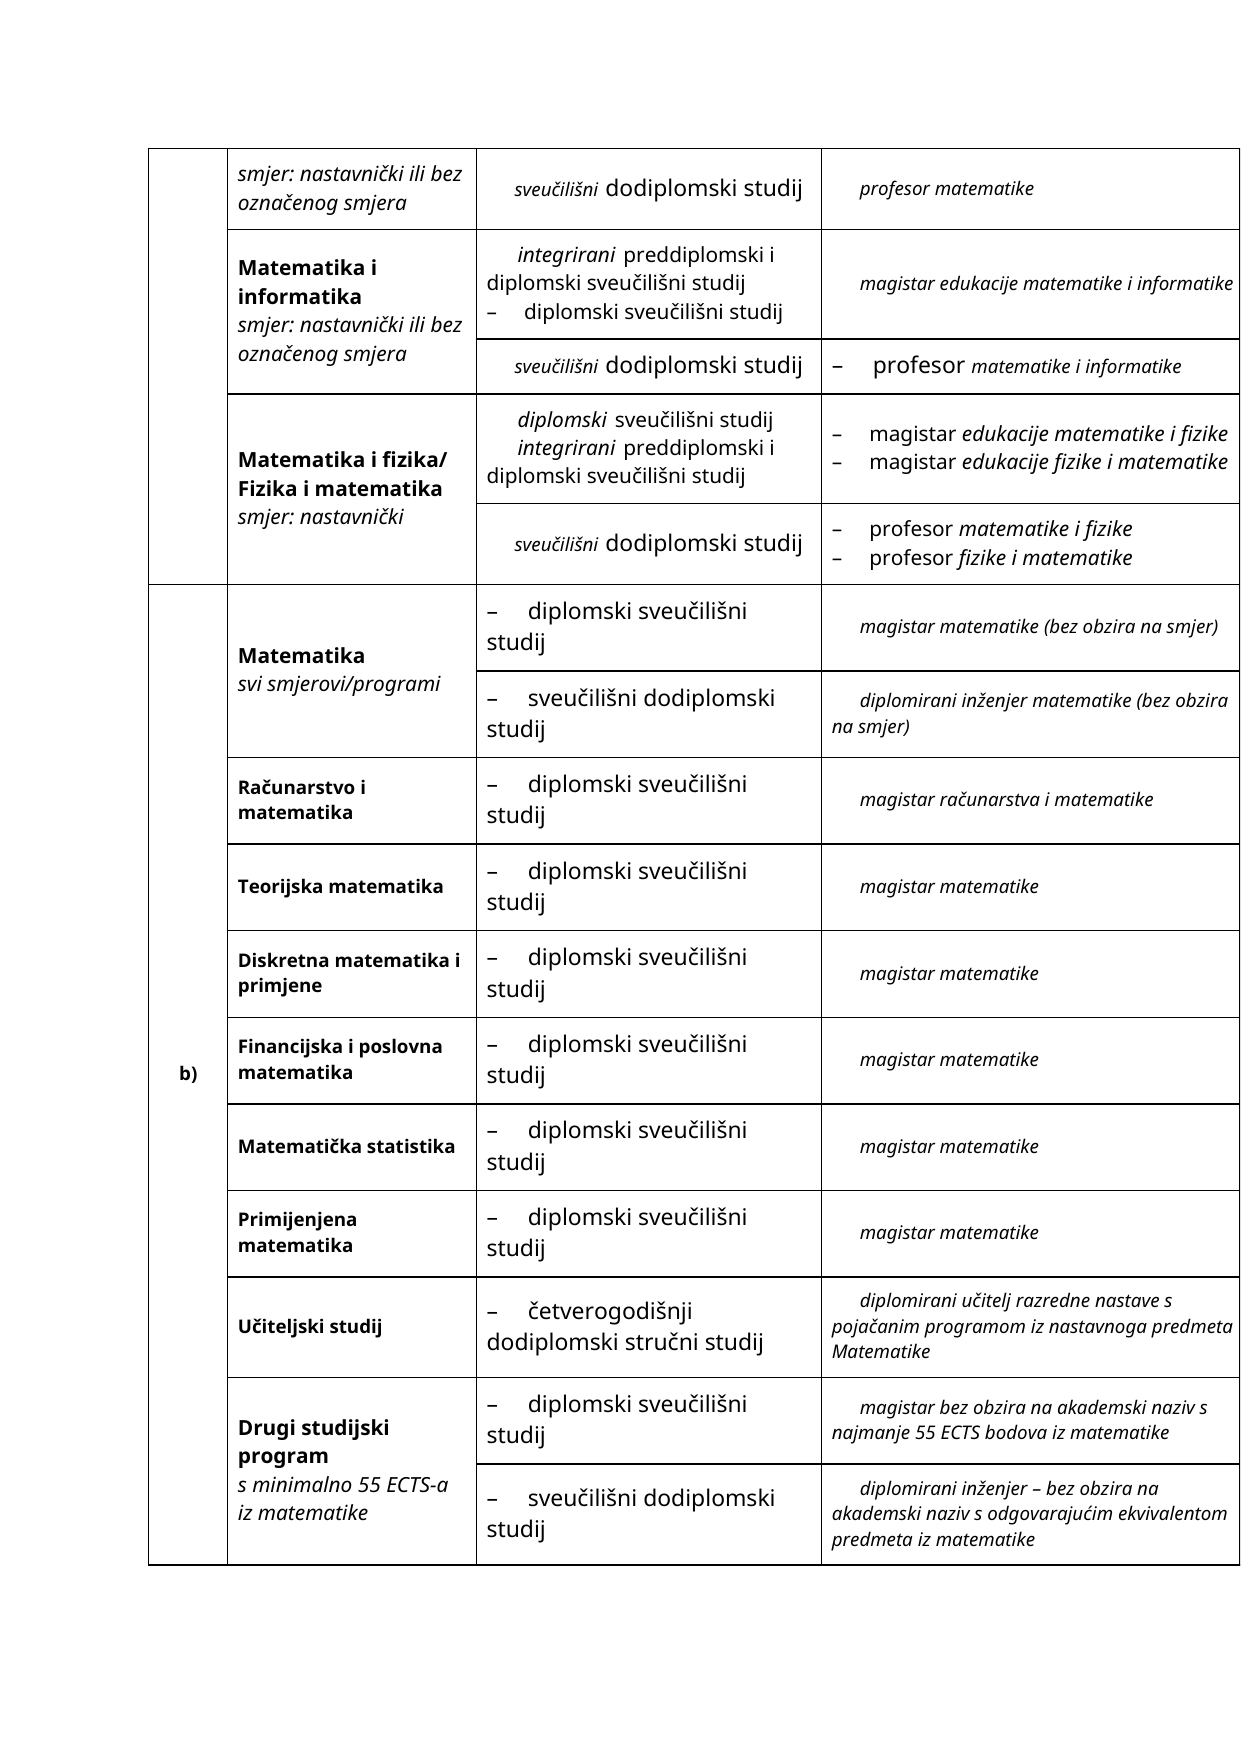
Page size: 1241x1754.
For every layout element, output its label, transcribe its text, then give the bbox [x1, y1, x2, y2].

table_cell magistar matematike [822, 845, 1239, 930]
table_cell magistar matematike [822, 1191, 1239, 1276]
table_cell – magistar edukacije matematike i fizike – magistar edukacije fizike i matematike [822, 395, 1239, 503]
table_cell Matematička statistika [228, 1105, 476, 1189]
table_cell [228, 149, 476, 228]
table_cell magistar matematike [822, 1018, 1239, 1103]
table_cell Primijenjena matematika [228, 1191, 476, 1276]
table_cell integrirani preddiplomski i diplomski sveučilišni studij – diplomski sveučilišni studij [477, 230, 821, 338]
table_cell sveučilišni dodiplomski studij [477, 504, 821, 583]
table_cell Matematika i informatika smjer: nastavnički ili bez označenog smjera [228, 230, 476, 393]
table_cell – diplomski sveučilišni studij [477, 758, 821, 843]
table_cell – diplomski sveučilišni studij [477, 585, 821, 670]
table_cell – diplomski sveučilišni studij [477, 1378, 821, 1463]
table_cell diplomirani inženjer – bez obzira na akademski naziv s odgovarajućim ekvivalentom predmeta iz matematike [822, 1465, 1239, 1564]
table_cell – sveučilišni dodiplomski studij [477, 1465, 821, 1564]
table_cell – diplomski sveučilišni studij [477, 1191, 821, 1276]
table_cell magistar matematike [822, 931, 1239, 1016]
table_cell Učiteljski studij [228, 1278, 476, 1377]
table_cell – diplomski sveučilišni studij [477, 1018, 821, 1103]
table_cell – diplomski sveučilišni studij [477, 845, 821, 930]
table_cell Računarstvo i matematika [228, 758, 476, 843]
table_cell – četverogodišnji dodiplomski stručni studij [477, 1278, 821, 1377]
table_cell profesor matematike [822, 149, 1239, 228]
table_cell Teorijska matematika [228, 845, 476, 930]
table_cell Financijska i poslovna matematika [228, 1018, 476, 1103]
table_cell Diskretna matematika i primjene [228, 931, 476, 1016]
table_cell magistar računarstva i matematike [822, 758, 1239, 843]
table_cell diplomirani učitelj razredne nastave s pojačanim programom iz nastavnoga predmeta Matematike [822, 1278, 1239, 1377]
table_cell a) [149, 149, 227, 583]
table_cell sveučilišni dodiplomski studij [477, 149, 821, 228]
table_cell sveučilišni dodiplomski studij [477, 340, 821, 393]
table_cell diplomirani inženjer matematike (bez obzira na smjer) [822, 672, 1239, 757]
table_cell – profesor matematike i fizike – profesor fizike i matematike [822, 504, 1239, 583]
table_cell Matematika i fizika/ Fizika i matematika smjer: nastavnički [228, 395, 476, 583]
table_cell magistar edukacije matematike i informatike [822, 230, 1239, 338]
table_cell – diplomski sveučilišni studij [477, 931, 821, 1016]
table_cell diplomski sveučilišni studij integrirani preddiplomski i diplomski sveučilišni studij [477, 395, 821, 503]
table_cell – profesor matematike i informatike [822, 340, 1239, 393]
table_cell magistar matematike [822, 1105, 1239, 1189]
table_cell Matematika svi smjerovi/programi [228, 585, 476, 757]
table_cell magistar matematike (bez obzira na smjer) [822, 585, 1239, 670]
table_cell magistar bez obzira na akademski naziv s najmanje 55 ECTS bodova iz matematike [822, 1378, 1239, 1463]
table_cell – diplomski sveučilišni studij [477, 1105, 821, 1189]
table_cell b) [149, 585, 227, 1564]
table_cell Drugi studijski program s minimalno 55 ECTS-a iz matematike [228, 1378, 476, 1564]
table_cell – sveučilišni dodiplomski studij [477, 672, 821, 757]
